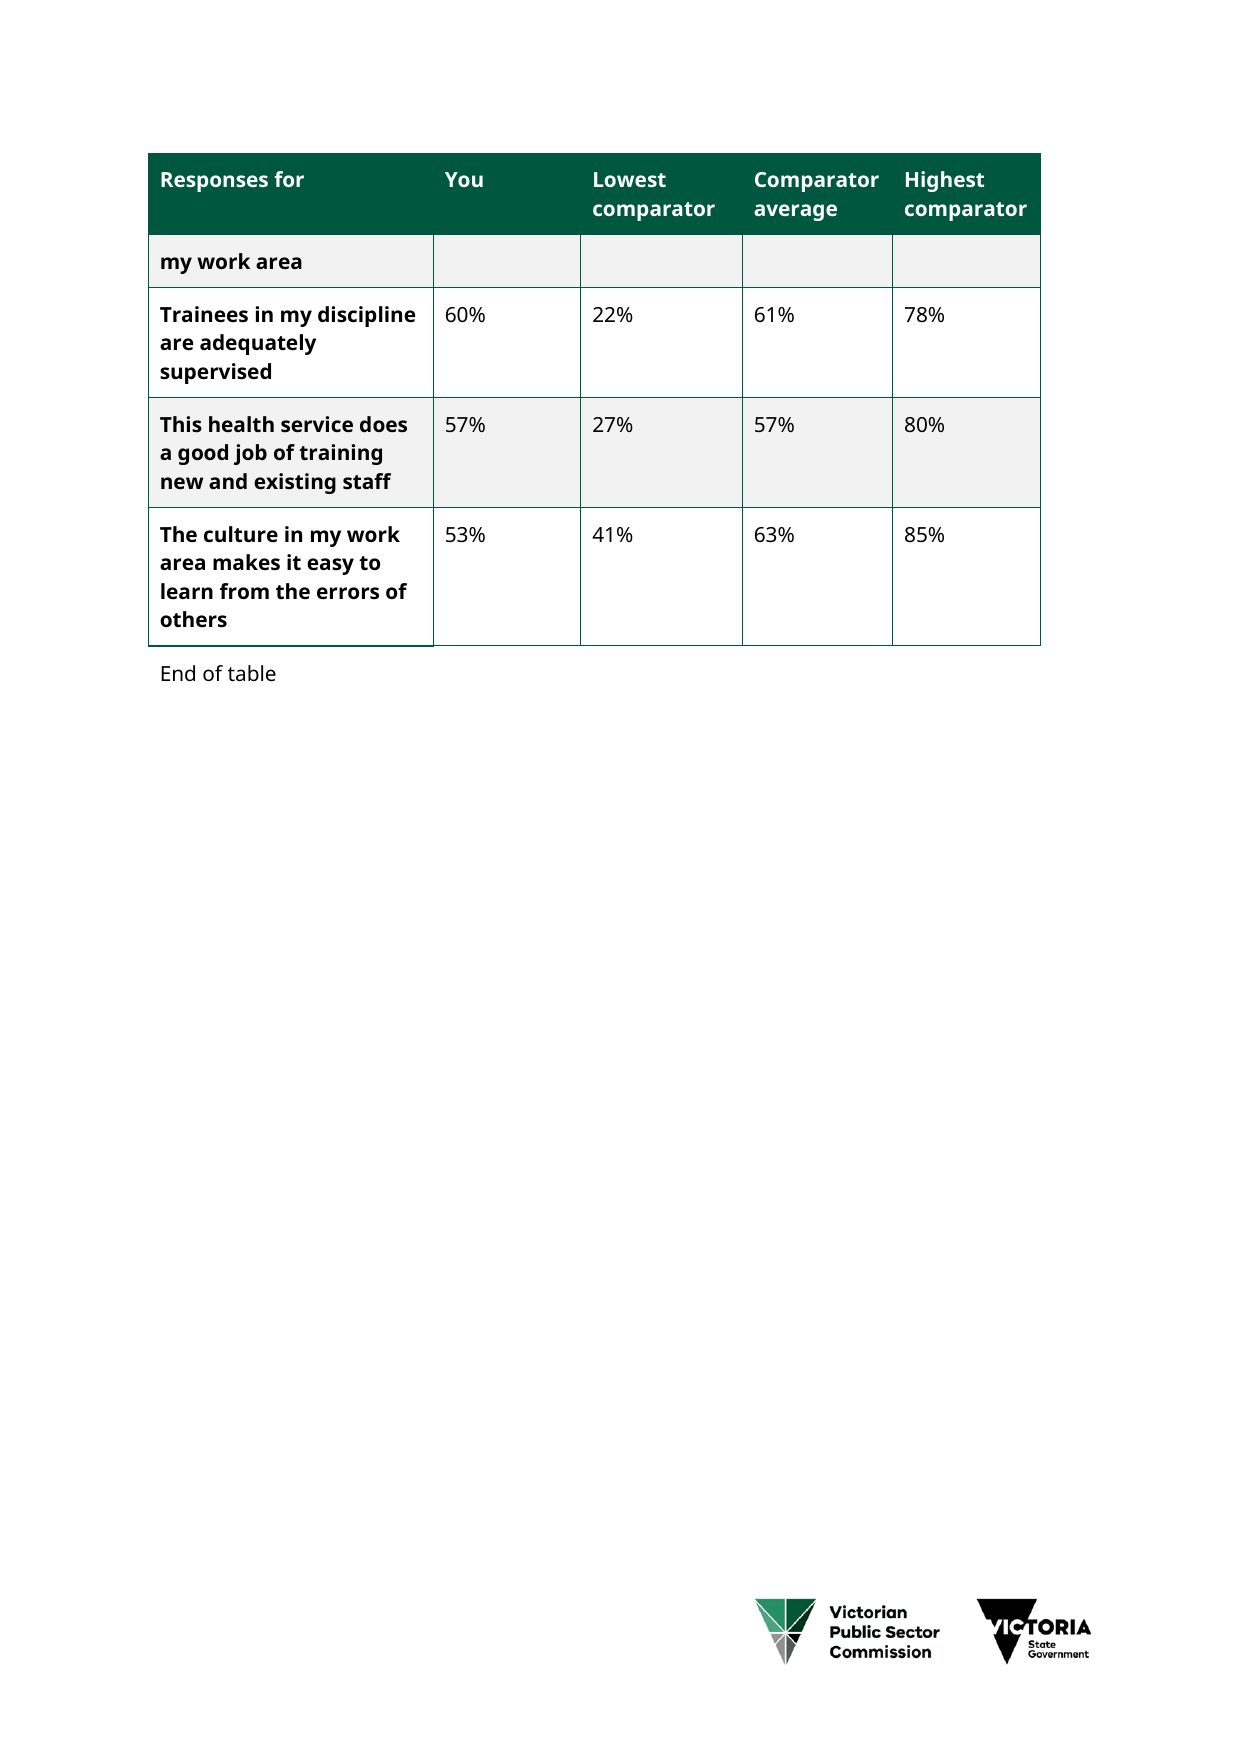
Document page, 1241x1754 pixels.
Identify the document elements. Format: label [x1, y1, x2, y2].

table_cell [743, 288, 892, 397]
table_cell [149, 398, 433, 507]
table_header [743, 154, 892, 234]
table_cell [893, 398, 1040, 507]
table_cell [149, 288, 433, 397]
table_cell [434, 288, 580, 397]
picture [754, 1598, 1093, 1666]
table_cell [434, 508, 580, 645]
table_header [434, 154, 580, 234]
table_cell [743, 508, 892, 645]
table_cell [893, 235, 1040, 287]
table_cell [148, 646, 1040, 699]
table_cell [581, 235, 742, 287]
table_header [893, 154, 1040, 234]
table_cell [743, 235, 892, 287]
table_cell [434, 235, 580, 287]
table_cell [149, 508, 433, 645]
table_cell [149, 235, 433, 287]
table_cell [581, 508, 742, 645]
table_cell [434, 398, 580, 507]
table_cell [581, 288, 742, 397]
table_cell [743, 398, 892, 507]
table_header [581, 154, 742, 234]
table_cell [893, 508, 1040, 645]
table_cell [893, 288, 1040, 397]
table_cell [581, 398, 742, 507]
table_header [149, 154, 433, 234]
